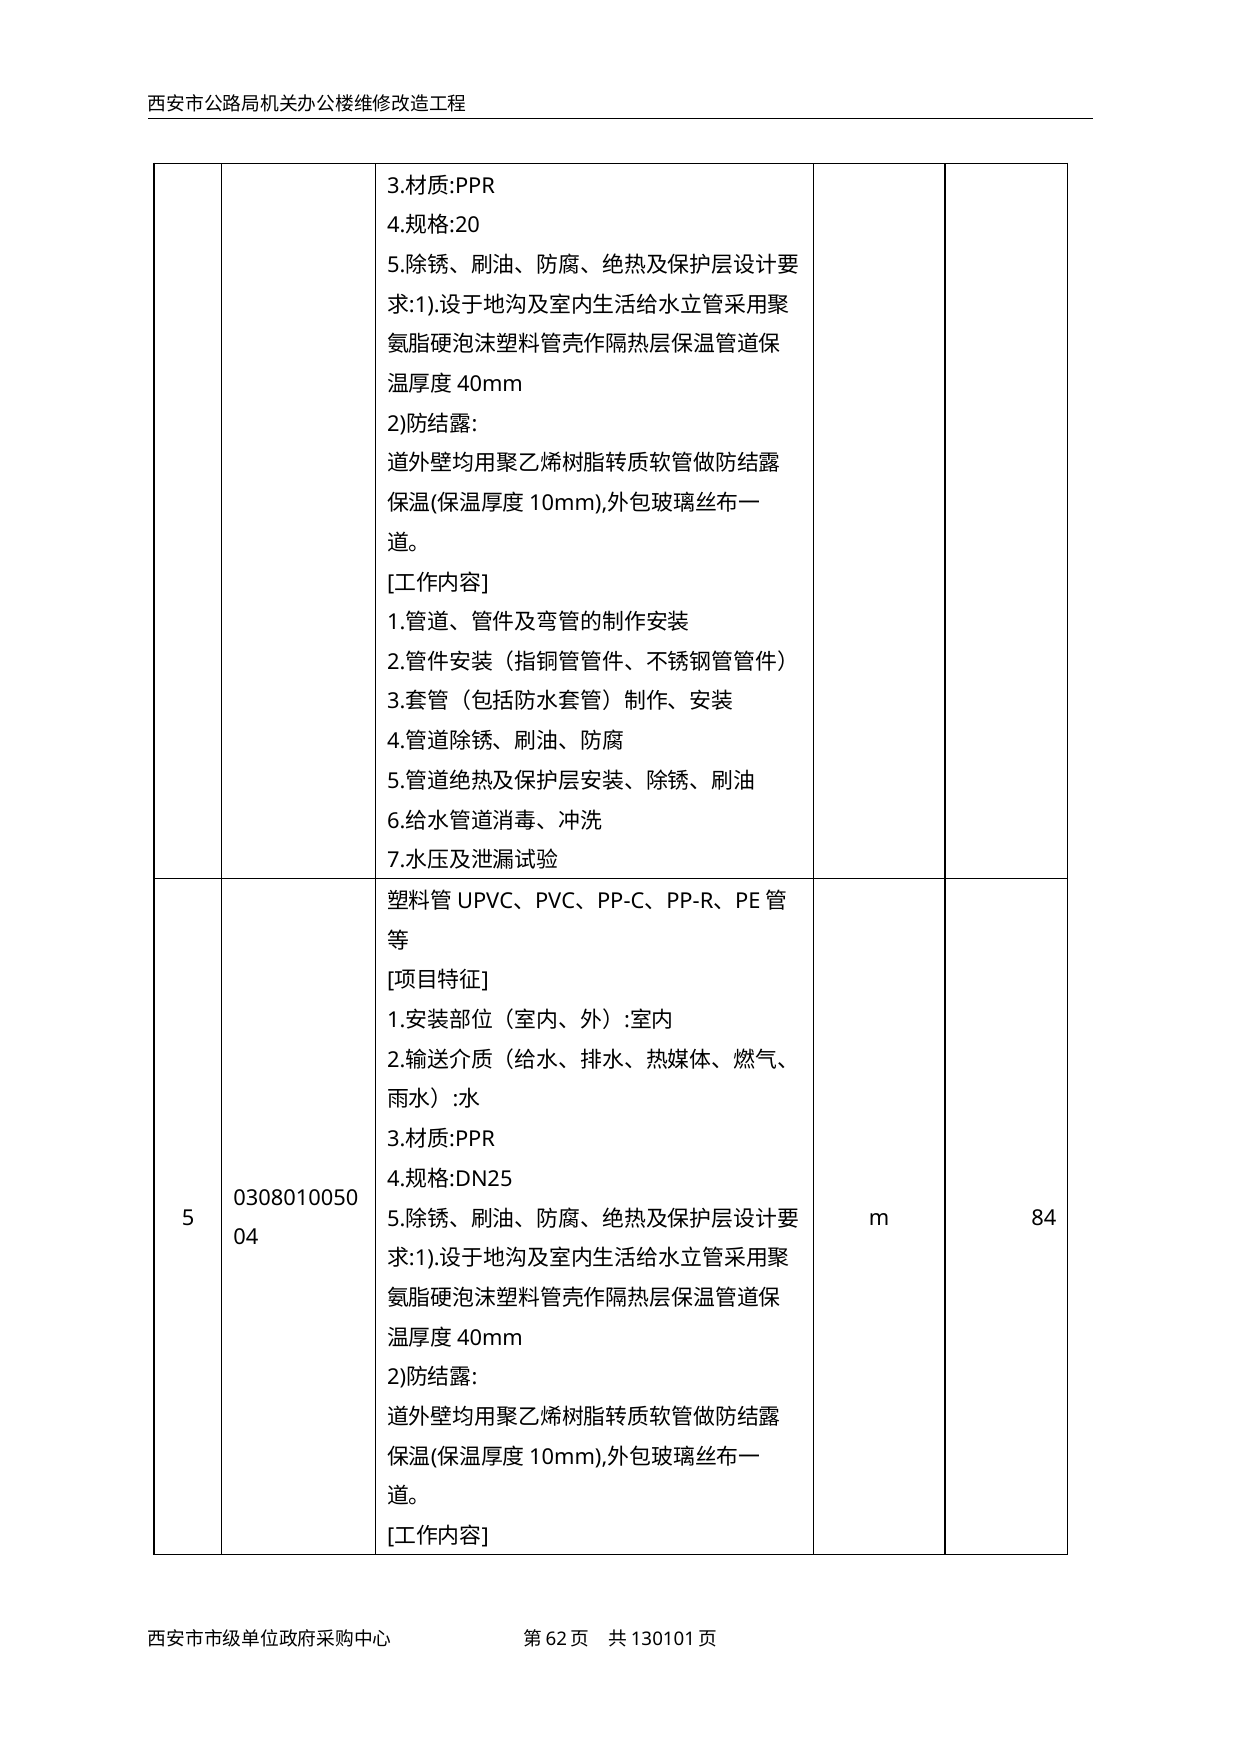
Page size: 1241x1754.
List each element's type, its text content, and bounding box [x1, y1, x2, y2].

table_cell [814, 164, 944, 878]
table_cell [946, 164, 1067, 878]
table_cell [222, 164, 375, 878]
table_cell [376, 879, 813, 1554]
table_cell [376, 164, 813, 878]
table_cell 84 [946, 879, 1067, 1554]
table_cell [155, 164, 221, 878]
table_cell 5 [155, 879, 221, 1554]
table_cell 030801005004 [222, 879, 375, 1554]
table_cell m [814, 879, 944, 1554]
